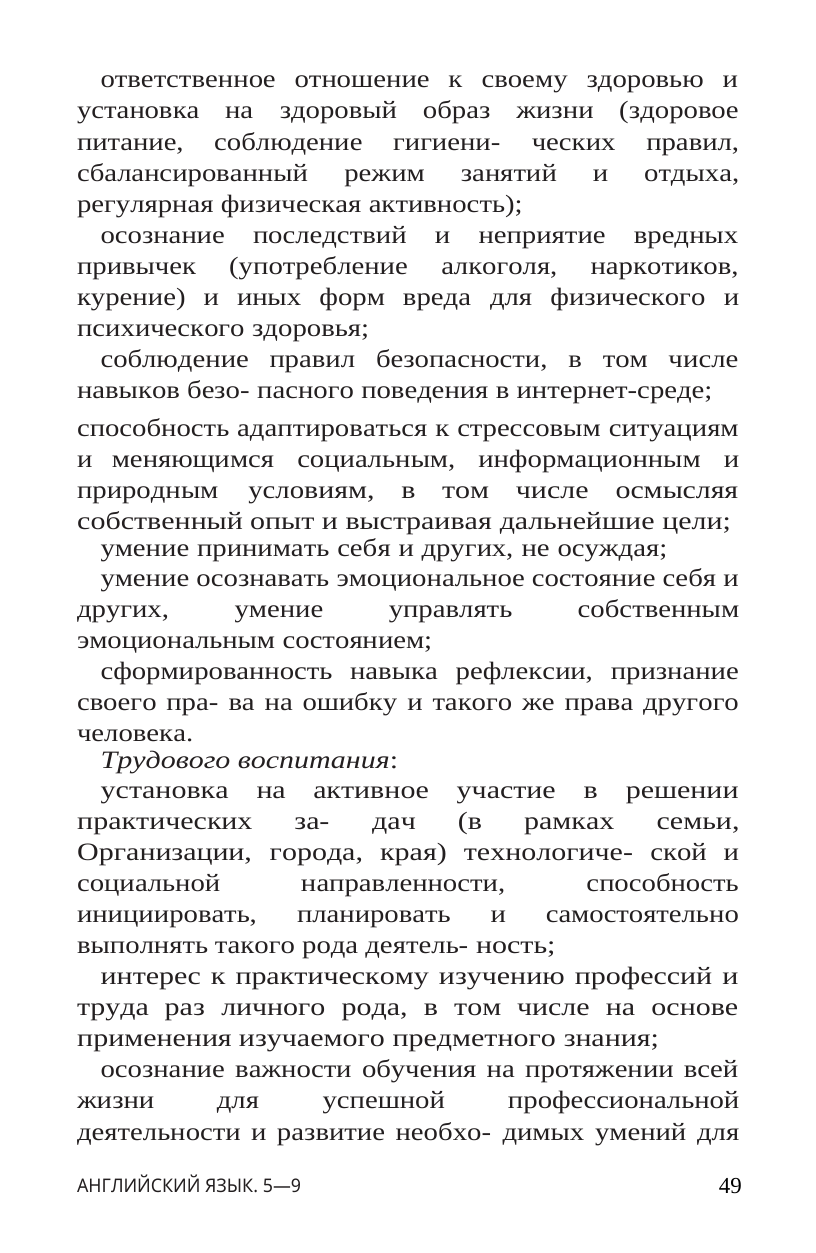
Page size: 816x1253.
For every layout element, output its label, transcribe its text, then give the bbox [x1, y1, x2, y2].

text Трудового воспитания: [100, 749, 751, 773]
text установка на активное участие в решении практических за- дач (в рамках семьи, Организации, города, края) технологиче- ской и социальной направленности, способность инициировать, планировать и самостоятельно выполнять такого рода деятель- ность; [77, 775, 739, 959]
text осознание последствий и неприятие вредных привычек (употребление алкоголя, наркотиков, курение) и иных форм вреда для физического и психического здоровья; [77, 220, 739, 342]
text умение принимать себя и других, не осуждая; [100, 537, 751, 561]
text ответственное отношение к своему здоровью и установка на здоровый образ жизни (здоровое питание, соблюдение гигиени- ческих правил, сбалансированный режим занятий и отдыха, регулярная физическая активность); [77, 64, 739, 217]
text сформированность навыка рефлексии, признание своего пра- ва на ошибку и такого же права другого человека. [77, 656, 739, 747]
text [77, 1054, 739, 1145]
text интерес к практическому изучению профессий и труда раз личного рода, в том числе на основе применения изучаемого предметного знания; [77, 961, 739, 1052]
text способность адаптироваться к стрессовым ситуациям и меняющимся социальным, информационным и природным условиям, в том числе осмысляя собственный опыт и выстраивая дальнейшие цели; [77, 413, 739, 535]
text соблюдение правил безопасности, в том числе навыков безо- пасного поведения в интернет-среде; [77, 344, 739, 404]
text умение осознавать эмоциональное состояние себя и других, умение управлять собственным эмоциональным состоянием; [77, 563, 739, 654]
